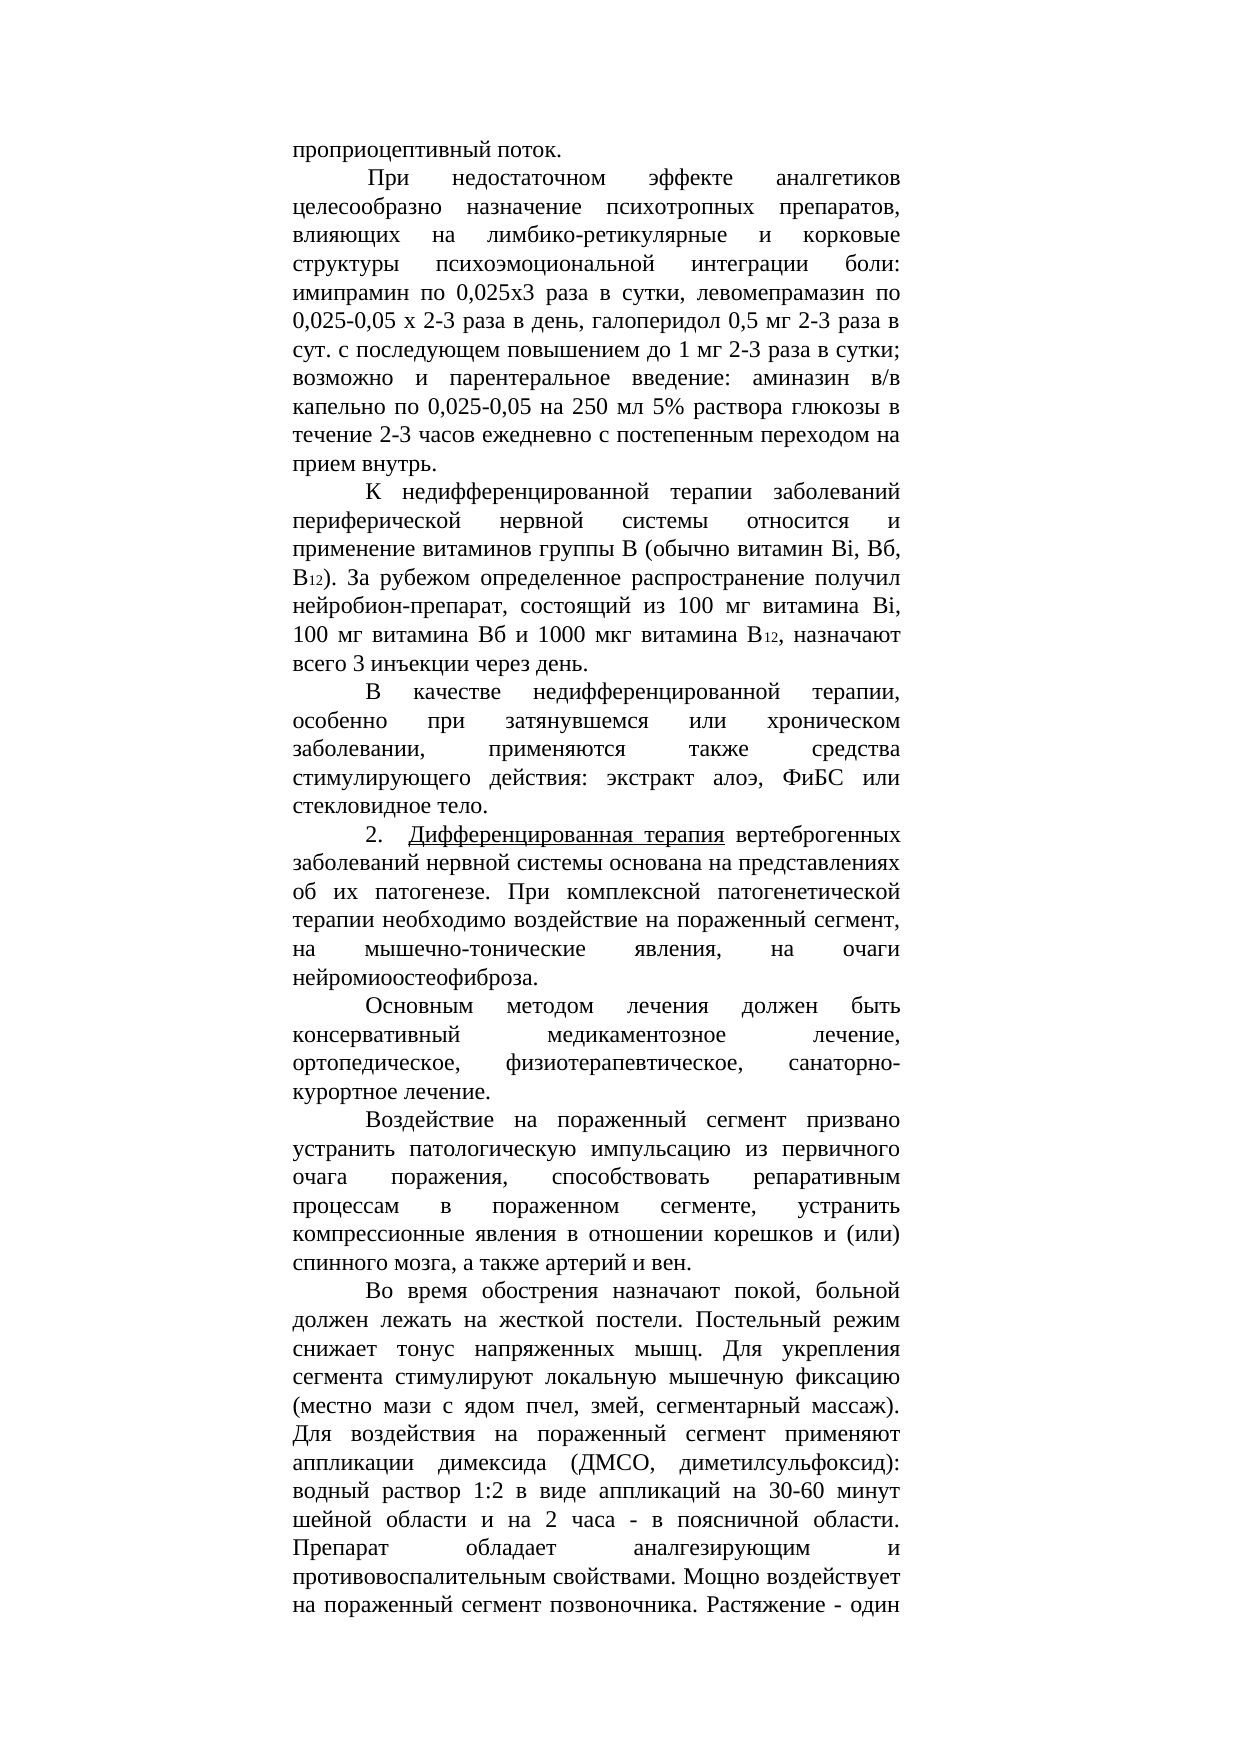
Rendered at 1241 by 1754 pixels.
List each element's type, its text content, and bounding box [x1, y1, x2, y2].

text К недифференцированной терапии заболеваний периферической нервной системы относится и применение витаминов группы В (обычно витамин Bi, Вб, В12). За рубежом определенное распространение получил нейробион-препарат, состоящий из 100 мг витамина Bi, 100 мг витамина Вб и 1000 мкг витамина В12, назначают всего 3 инъекции через день. [292, 477, 901, 677]
text Основным методом лечения должен быть консервативный медикаментозное лечение, ортопедическое, физиотерапевтическое, санаторно-курортное лечение. [292, 991, 901, 1105]
text В качестве недифференцированной терапии, особенно при затянувшемся или хроническом заболевании, применяются также средства стимулирующего действия: экстракт алоэ, ФиБС или стекловидное тело. [292, 677, 901, 819]
text Воздействие на пораженный сегмент призвано устранить патологическую импульсацию из первичного очага поражения, способствовать репаративным процессам в пораженном сегменте, устранить компрессионные явления в отношении корешков и (или) спинного мозга, а также артерий и вен. [292, 1105, 901, 1276]
list Дифференцированная терапия вертеброгенных заболеваний нервной системы основана на представлениях об их патогенезе. При комплексной патогенетической терапии необходимо воздействие на пораженный сегмент, на мышечно-тонические явления, на очаги нейромиоостеофиброза. [292, 819, 901, 991]
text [292, 1276, 901, 1619]
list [292, 134, 901, 163]
text При недостаточном эффекте аналгетиков целесообразно назначение психотропных препаратов, влияющих на лимбико-ретикулярные и корковые структуры психоэмоциональной интеграции боли: имипрамин по 0,025x3 раза в сутки, левомепрамазин по 0,025-0,05 х 2-3 раза в день, галоперидол 0,5 мг 2-3 раза в сут. с последующем повышением до 1 мг 2-3 раза в сутки; возможно и парентеральное введение: аминазин в/в капельно по 0,025-0,05 на 250 мл 5% раствора глюкозы в течение 2-3 часов ежедневно с постепенным переходом на прием внутрь. [292, 163, 901, 477]
